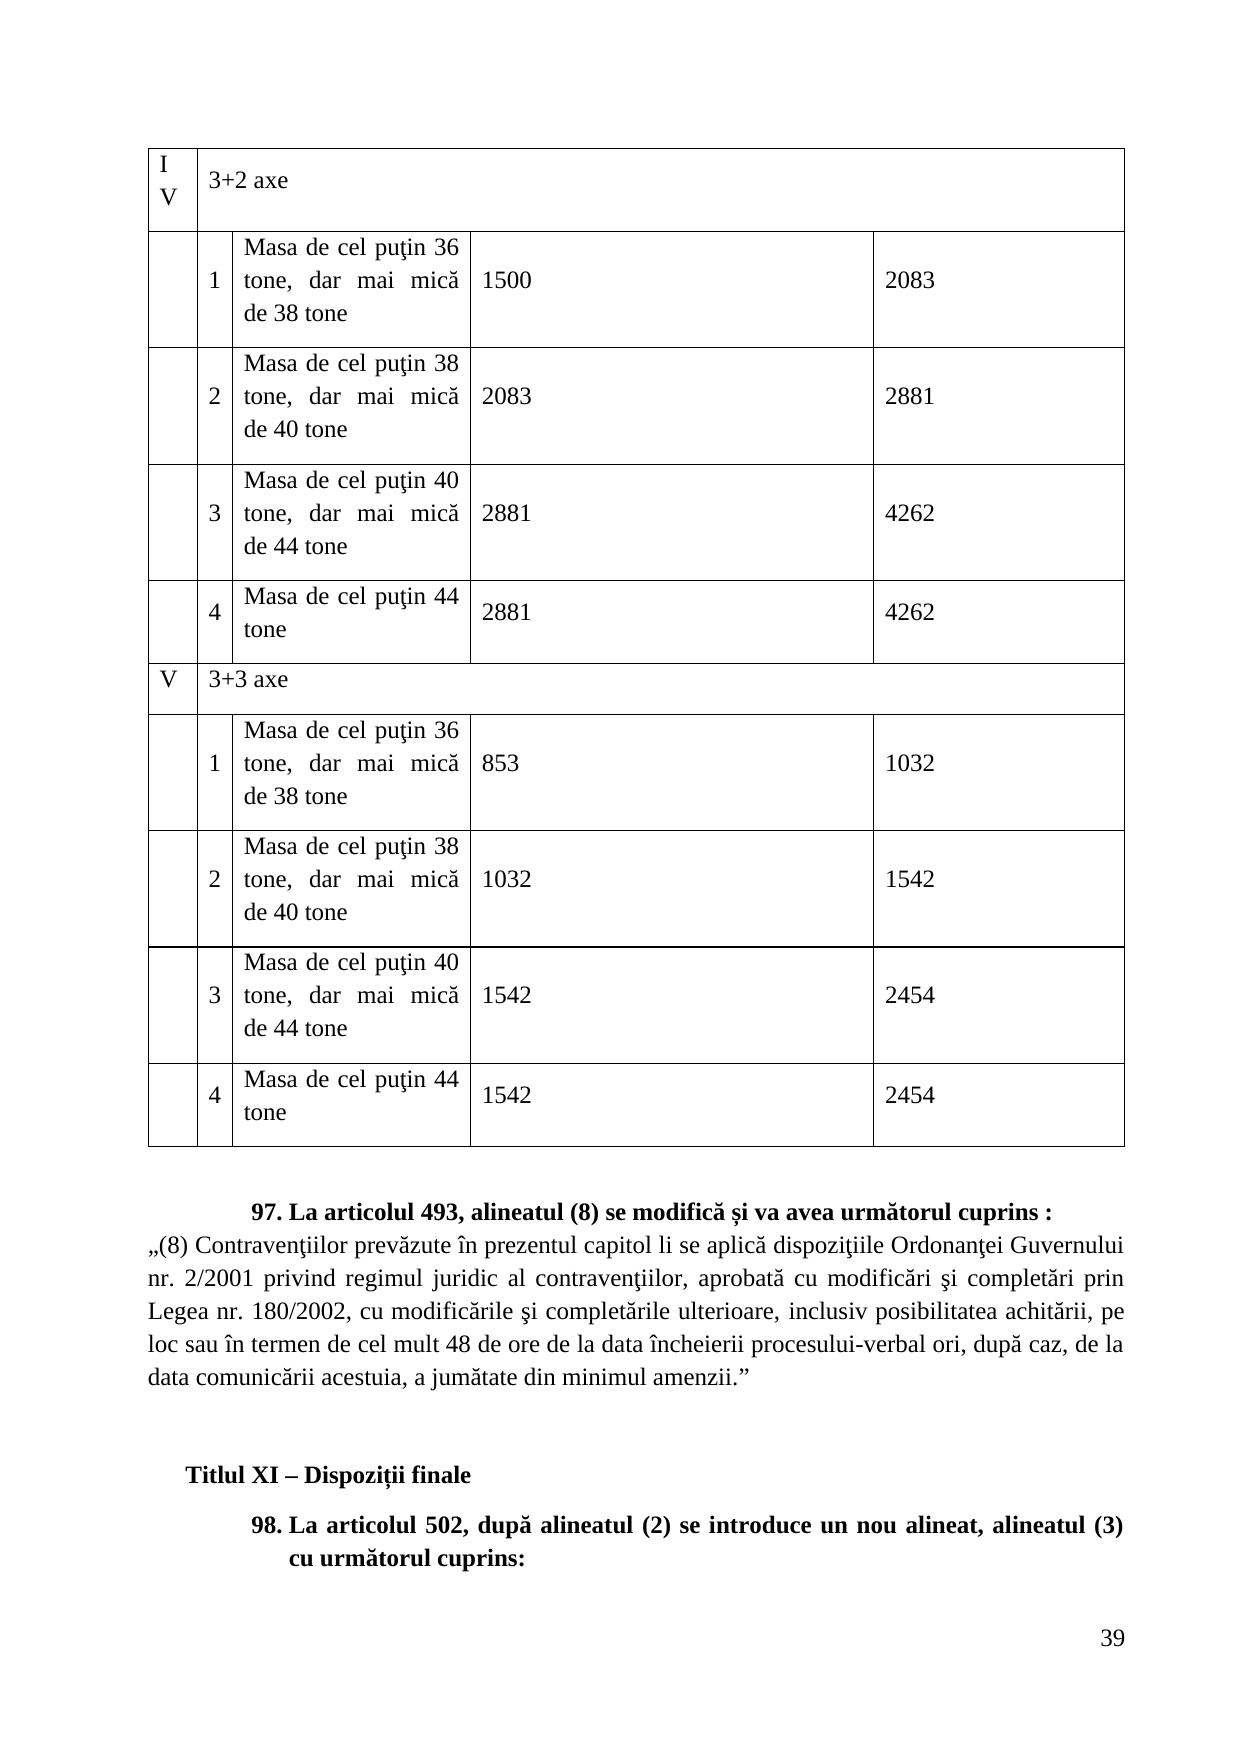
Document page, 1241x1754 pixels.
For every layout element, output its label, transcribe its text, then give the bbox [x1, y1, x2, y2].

table_cell 1500 [471, 232, 873, 347]
text „(8) Contravenţiilor prevăzute în prezentul capitol li se aplică dispoziţiile Ordonanţei Guvernului nr. 2/2001 privind regimul juridic al contravenţiilor, aprobată cu modificări şi completări prin Legea nr. 180/2002, cu modificările şi completările ulterioare, inclusiv posibilitatea achitării, pe loc sau în termen de cel mult 48 de ore de la data încheierii procesului-verbal ori, după caz, de la data comunicării acestuia, a jumătate din minimul amenzii.” [148, 1230, 1125, 1391]
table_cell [233, 232, 470, 347]
table_cell [149, 465, 197, 580]
table_cell IV [149, 149, 197, 231]
table_cell [149, 348, 197, 464]
table_cell 4 [198, 581, 232, 663]
list La articolul 502, după alineatul (2) se introduce un nou alineat, alineatul (3) cu următorul cuprins: [251, 1510, 1125, 1572]
table_cell 2 [198, 831, 232, 946]
table_cell Masa de cel puţin 44 tone [233, 1064, 470, 1146]
table_cell 2454 [874, 1064, 1124, 1146]
table_cell 2083 [471, 348, 873, 464]
table_cell 2881 [471, 581, 873, 663]
table_cell 853 [471, 715, 873, 830]
table_cell Masa de cel puţin 40 tone, dar mai mică de 44 tone [233, 948, 470, 1063]
table_cell [149, 715, 197, 830]
table_cell 2454 [874, 948, 1124, 1063]
table_cell Masa de cel puţin 36 tone, dar mai mică de 38 tone [233, 715, 470, 830]
table_cell V [149, 664, 197, 714]
table_cell 2881 [471, 465, 873, 580]
table_cell [149, 581, 197, 663]
table_cell 1032 [471, 831, 873, 946]
table_cell 1 [198, 232, 232, 347]
table_cell 1032 [874, 715, 1124, 830]
table_cell 2083 [874, 232, 1124, 347]
table_cell 3+2 axe [198, 149, 1124, 231]
table_cell Masa de cel puţin 44 tone [233, 581, 470, 663]
table_cell 4 [198, 1064, 232, 1146]
table_cell [149, 1064, 197, 1146]
table_cell 3 [198, 465, 232, 580]
table_cell 3 [198, 948, 232, 1063]
table_cell Masa de cel puţin 40 tone, dar mai mică de 44 tone [233, 465, 470, 580]
table_cell [149, 948, 197, 1063]
table_cell 3+3 axe [198, 664, 1124, 714]
table_cell 4262 [874, 465, 1124, 580]
table_cell 1542 [471, 948, 873, 1063]
table_cell 1542 [471, 1064, 873, 1146]
table_cell [149, 831, 197, 946]
text Titlul XI – Dispoziții finale [148, 1461, 1125, 1489]
table_cell 4262 [874, 581, 1124, 663]
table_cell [233, 348, 470, 464]
table_cell [149, 232, 197, 347]
table_cell 1542 [874, 831, 1124, 946]
list La articolul 493, alineatul (8) se modifică și va avea următorul cuprins : [251, 1197, 1125, 1226]
table_cell Masa de cel puţin 38 tone, dar mai mică de 40 tone [233, 831, 470, 946]
table_cell 2 [198, 348, 232, 464]
table_cell 2881 [874, 348, 1124, 464]
table_cell 1 [198, 715, 232, 830]
